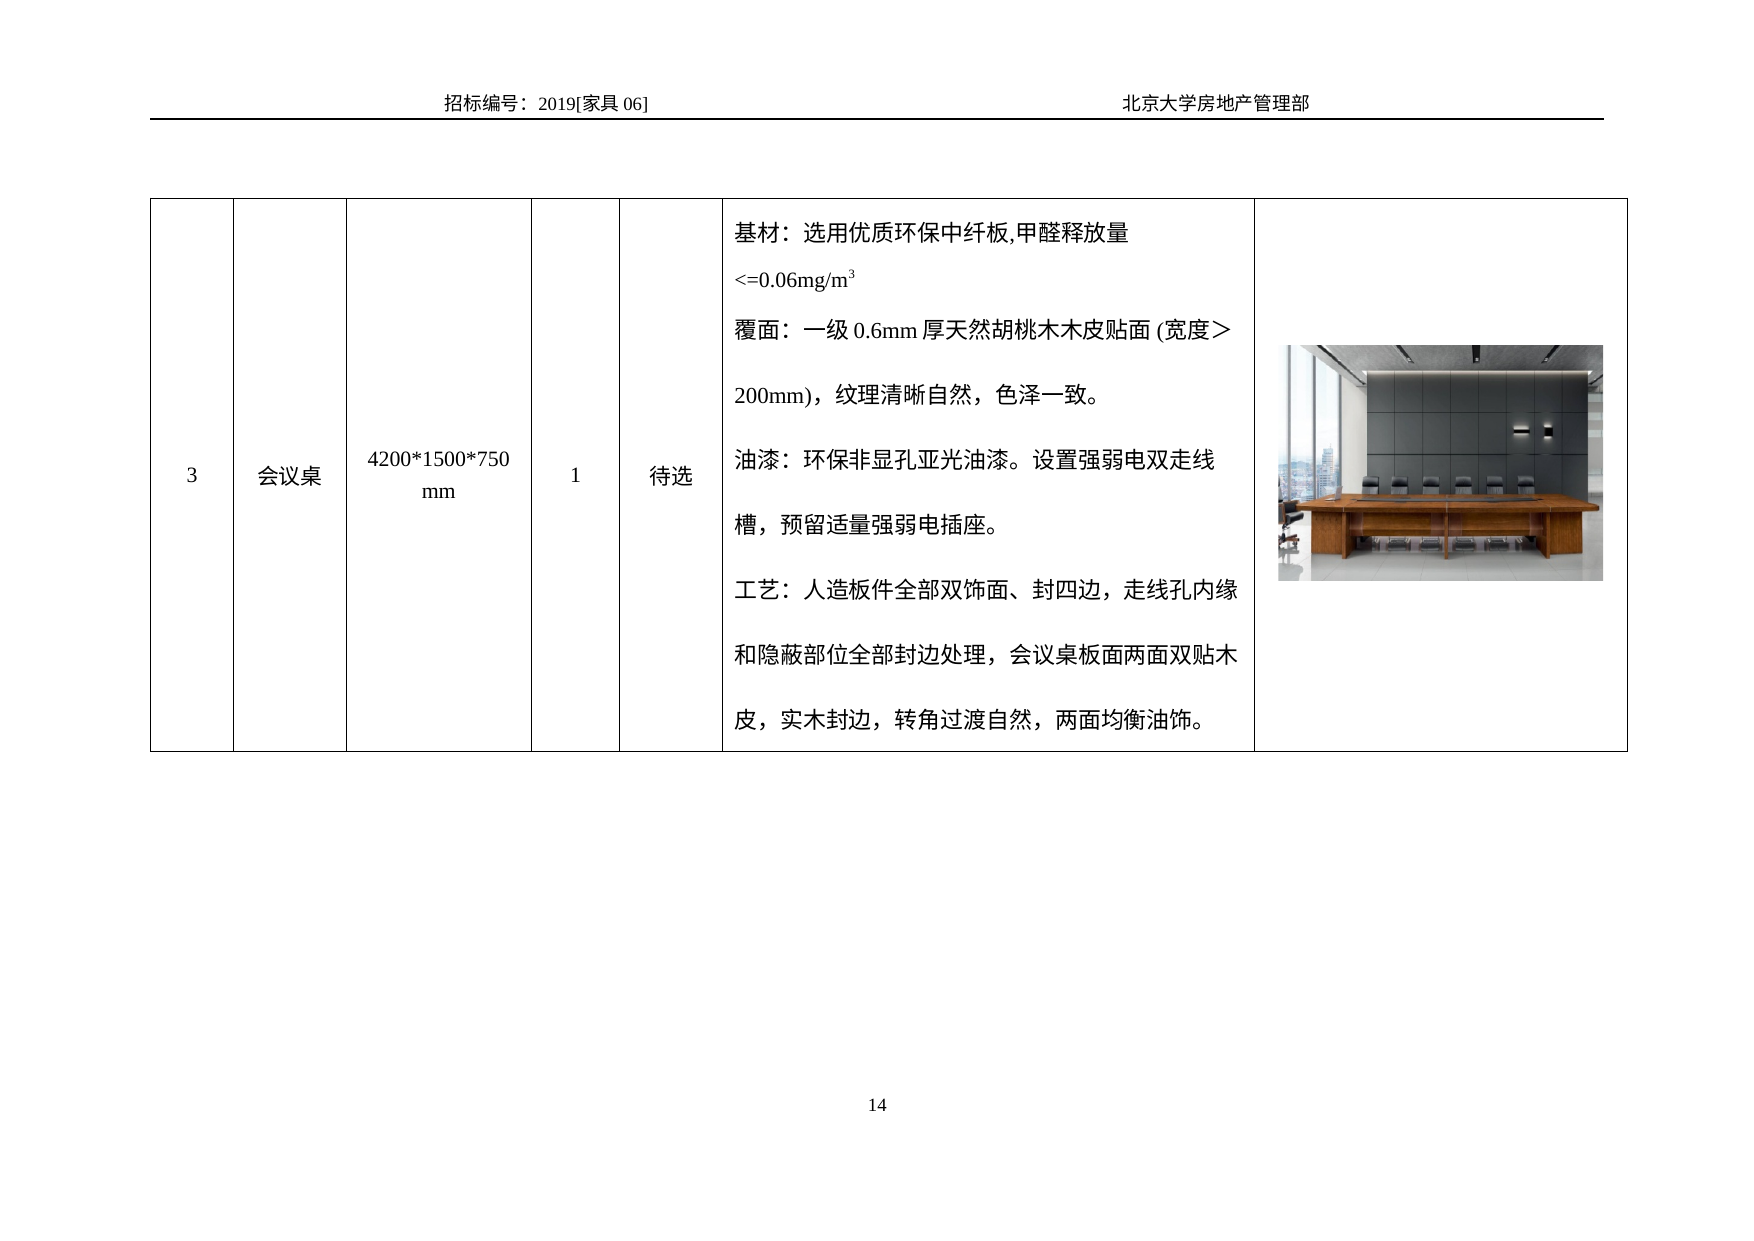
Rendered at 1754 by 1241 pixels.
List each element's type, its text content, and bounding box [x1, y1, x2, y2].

table_cell 基材：选用优质环保中纤板,甲醛释放量<=0.06mg/m3 覆面：一级0.6mm厚天然胡桃木木皮贴面 (宽度＞200mm)，纹理清晰自然，色泽一致。 油漆：环保非显孔亚光油漆。设置强弱电双走线槽，预留适量强弱电插座。 工艺：人造板件全部双饰面、封四边，走线孔内缘和隐蔽部位全部封边处理，会议桌板面两面双贴木皮，实木封边，转角过渡自然，两面均衡油饰。 [723, 199, 1254, 751]
table_cell 1 [532, 199, 619, 751]
table_cell 待选 [620, 199, 722, 751]
table_cell 会议桌 [234, 199, 346, 751]
table_cell [1255, 199, 1627, 751]
table_cell 3 [151, 199, 233, 751]
table_cell 4200*1500*750 mm [347, 199, 531, 751]
picture [1278, 345, 1604, 581]
